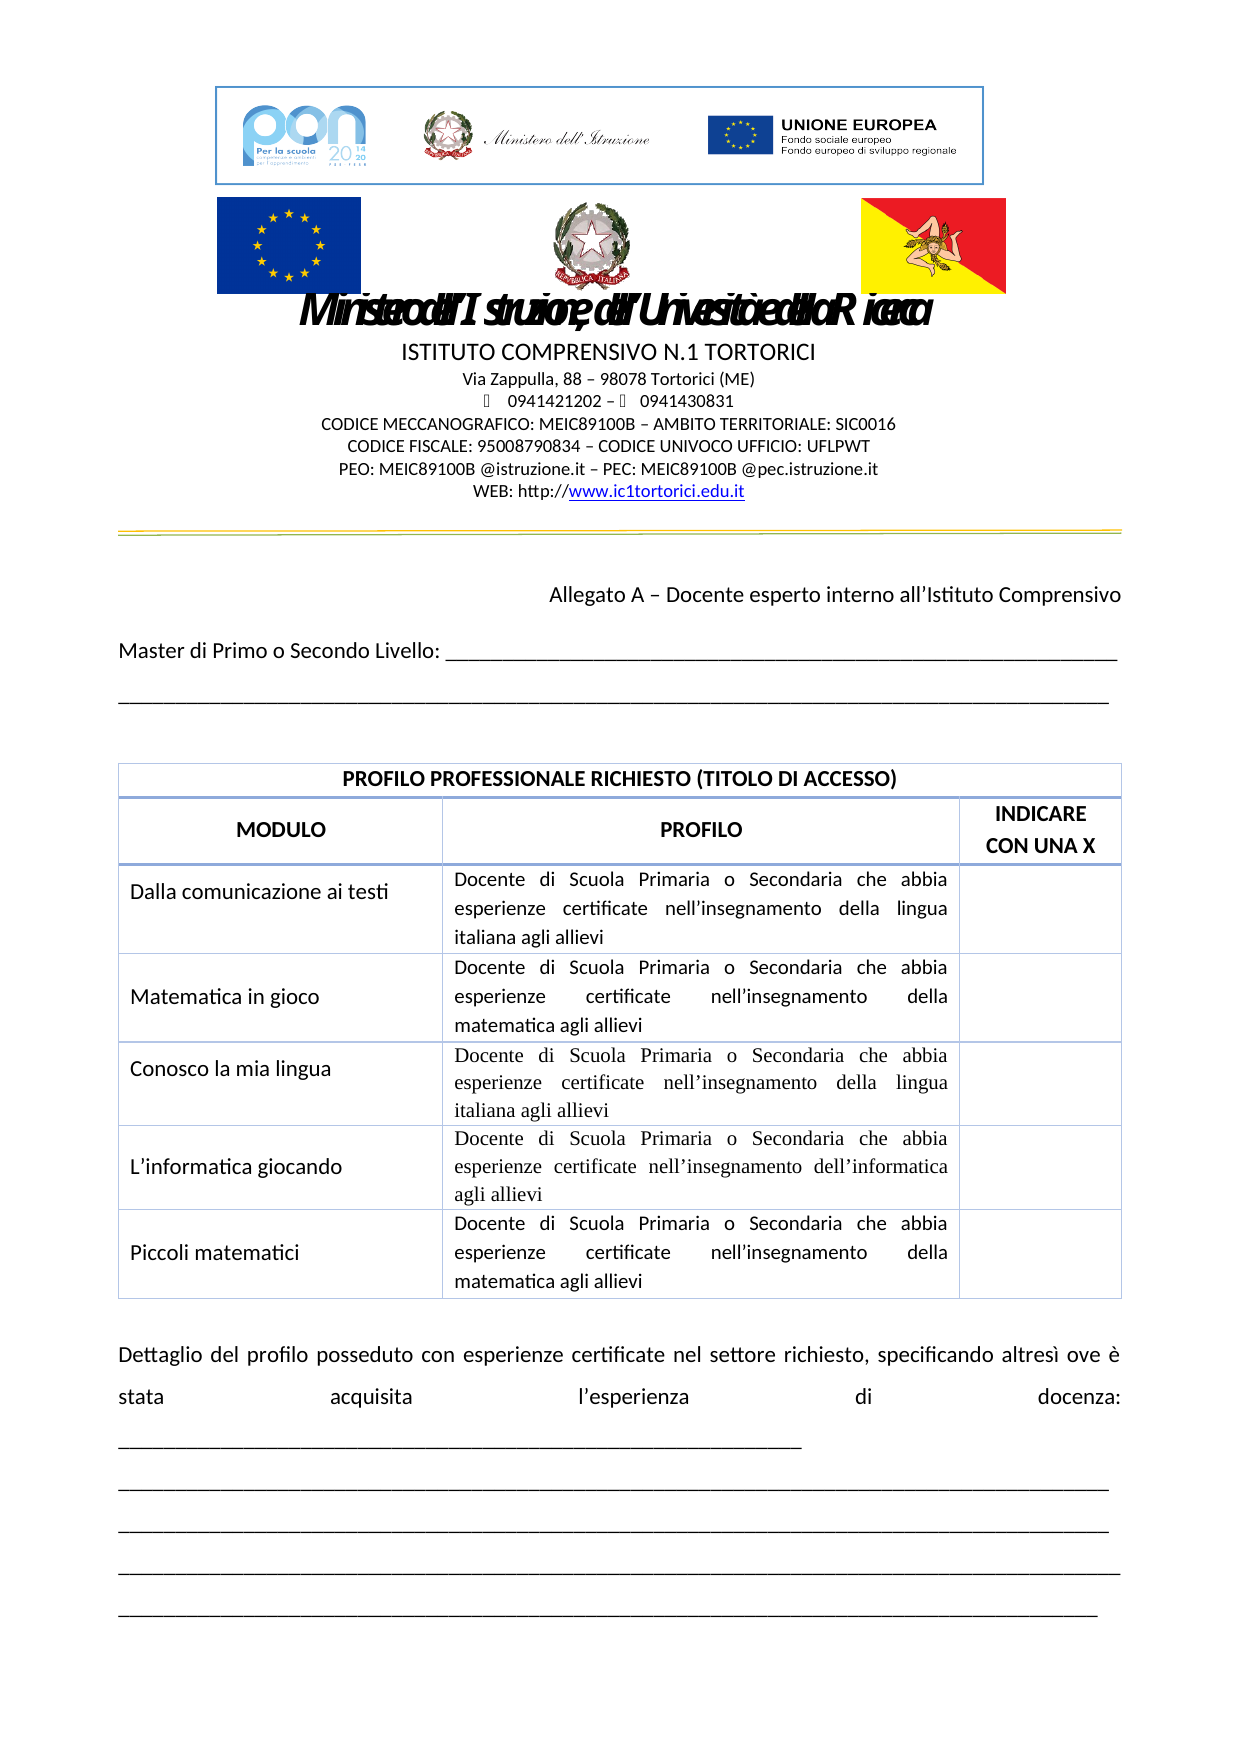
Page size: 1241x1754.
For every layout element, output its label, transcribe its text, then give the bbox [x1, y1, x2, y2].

table_cell Piccoli matematici [119, 1210, 442, 1297]
text Master di Primo o Secondo Livello: ___________________________________________________________ [118, 637, 1122, 665]
text _______________________________________________________________________________________ [118, 679, 1122, 707]
table_cell Matematica in gioco [119, 954, 442, 1041]
table_cell PROFILO [443, 799, 959, 863]
table_cell Docente di Scuola Primaria o Secondaria che abbia esperienze certificate nell’insegnamento della lingua italiana agli allievi [443, 1043, 959, 1125]
text ______________________________________________________________________________________________________________________________________________________________________________ [118, 1550, 1122, 1620]
table_cell Dalla comunicazione ai testi [119, 866, 442, 953]
table_cell INDICARE CON UNA X [960, 799, 1121, 863]
table_cell L’informatica giocando [119, 1126, 442, 1209]
table_cell MODULO [119, 799, 442, 863]
table_cell [960, 1126, 1121, 1209]
text _______________________________________________________________________________________ _______________________________________________________________________________________ [118, 1466, 1122, 1536]
table_cell [960, 954, 1121, 1041]
table_cell [960, 1210, 1121, 1297]
table_cell [960, 866, 1121, 953]
table_cell Docente di Scuola Primaria o Secondaria che abbia esperienze certificate nell’insegnamento della matematica agli allievi [443, 954, 959, 1041]
text Dettaglio del profilo posseduto con esperienze certificate nel settore richiesto, specificando altresì ove è stata acquisita l’esperienza di docenza: ____________________________________________________________ [118, 1341, 1122, 1452]
table_cell Docente di Scuola Primaria o Secondaria che abbia esperienze certificate nell’insegnamento della lingua italiana agli allievi [443, 866, 959, 953]
table_header PROFILO PROFESSIONALE RICHIESTO (TITOLO DI ACCESSO) [119, 764, 1121, 796]
table_cell Docente di Scuola Primaria o Secondaria che abbia esperienze certificate nell’insegnamento dell’informatica agli allievi [443, 1126, 959, 1209]
table_cell Docente di Scuola Primaria o Secondaria che abbia esperienze certificate nell’insegnamento della matematica agli allievi [443, 1210, 959, 1297]
table_cell Conosco la mia lingua [119, 1043, 442, 1125]
table_cell [960, 1043, 1121, 1125]
